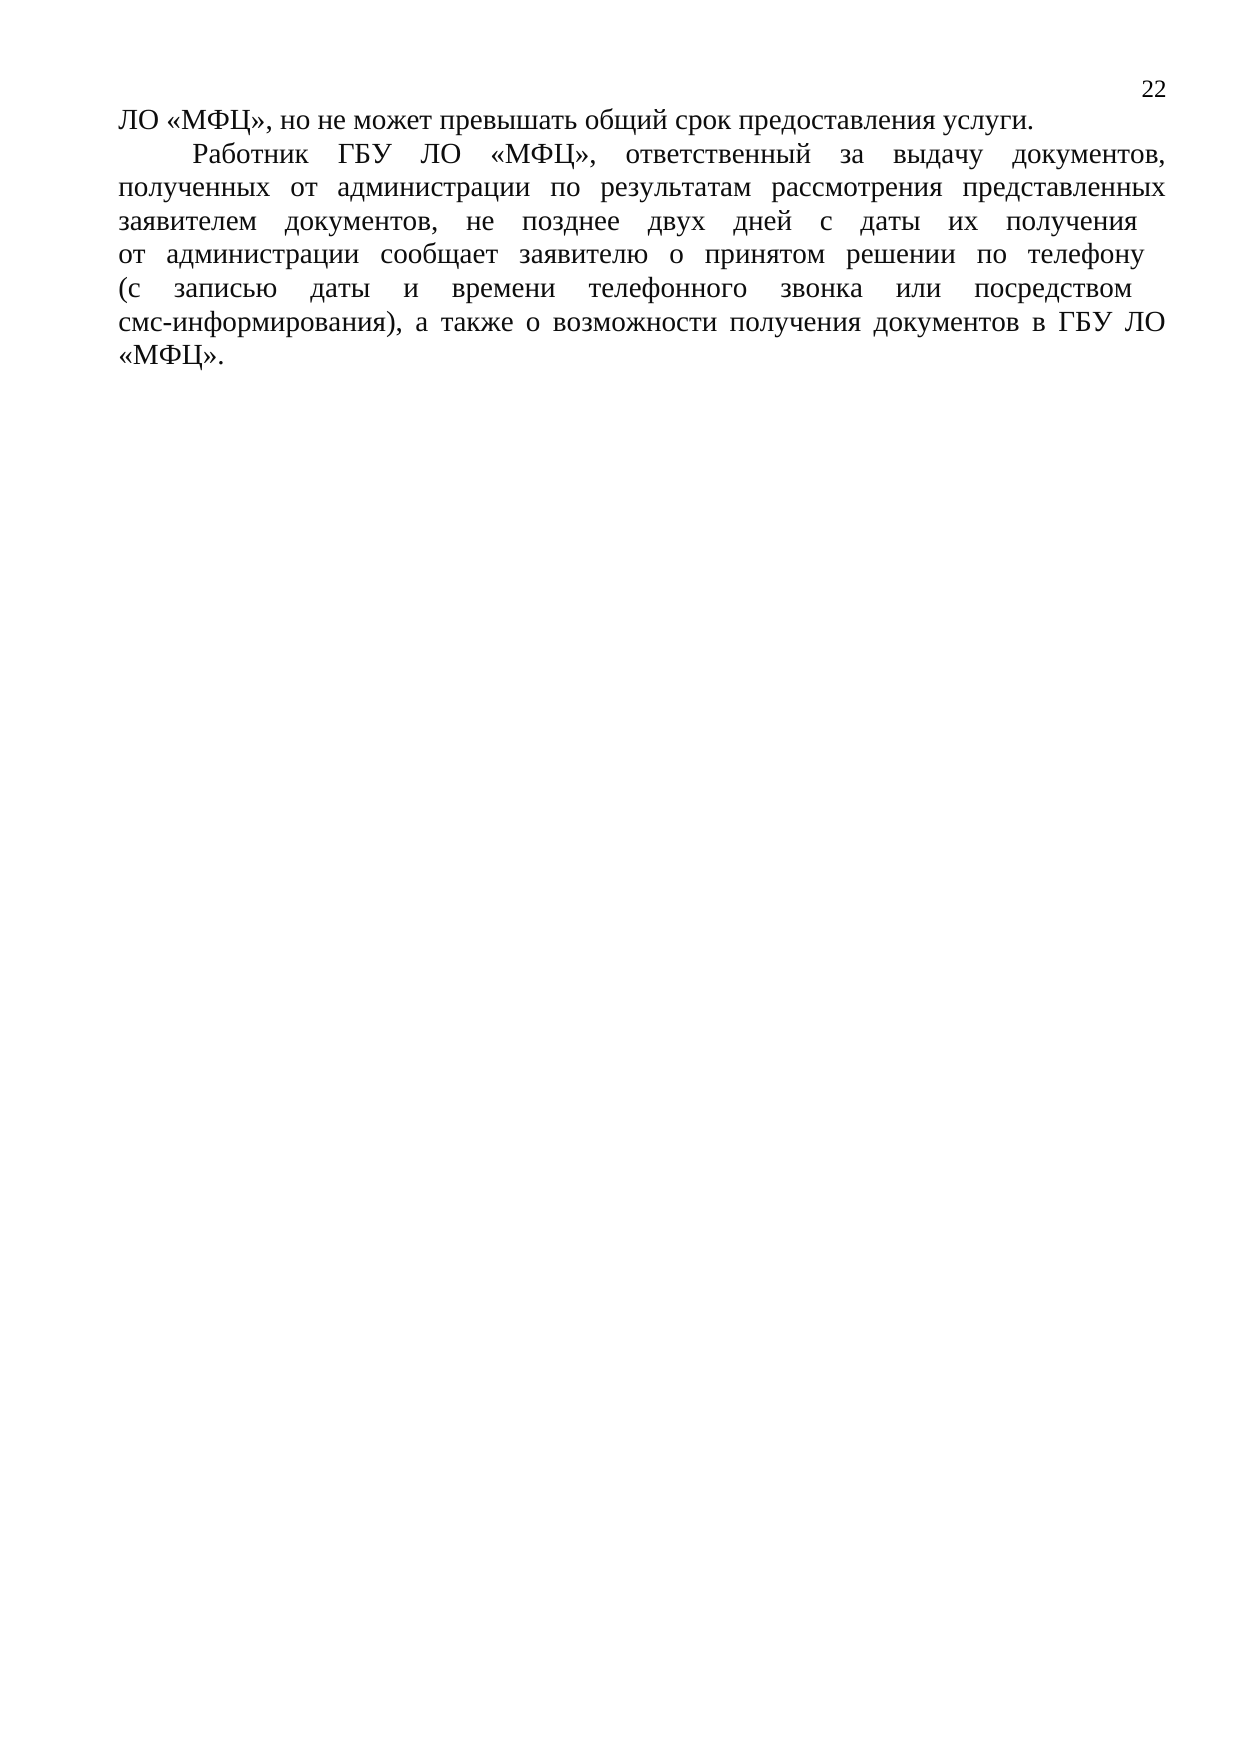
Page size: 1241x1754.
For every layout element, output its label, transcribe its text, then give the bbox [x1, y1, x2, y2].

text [118, 102, 1167, 136]
text Работник ГБУ ЛО «МФЦ», ответственный за выдачу документов, полученных от администрации по результатам рассмотрения представленных заявителем документов, не позднее двух дней с даты их получения от администрации сообщает заявителю о принятом решении по телефону (с записью даты и времени телефонного звонка или посредством смс-информирования), а также о возможности получения документов в ГБУ ЛО «МФЦ». [118, 136, 1167, 371]
